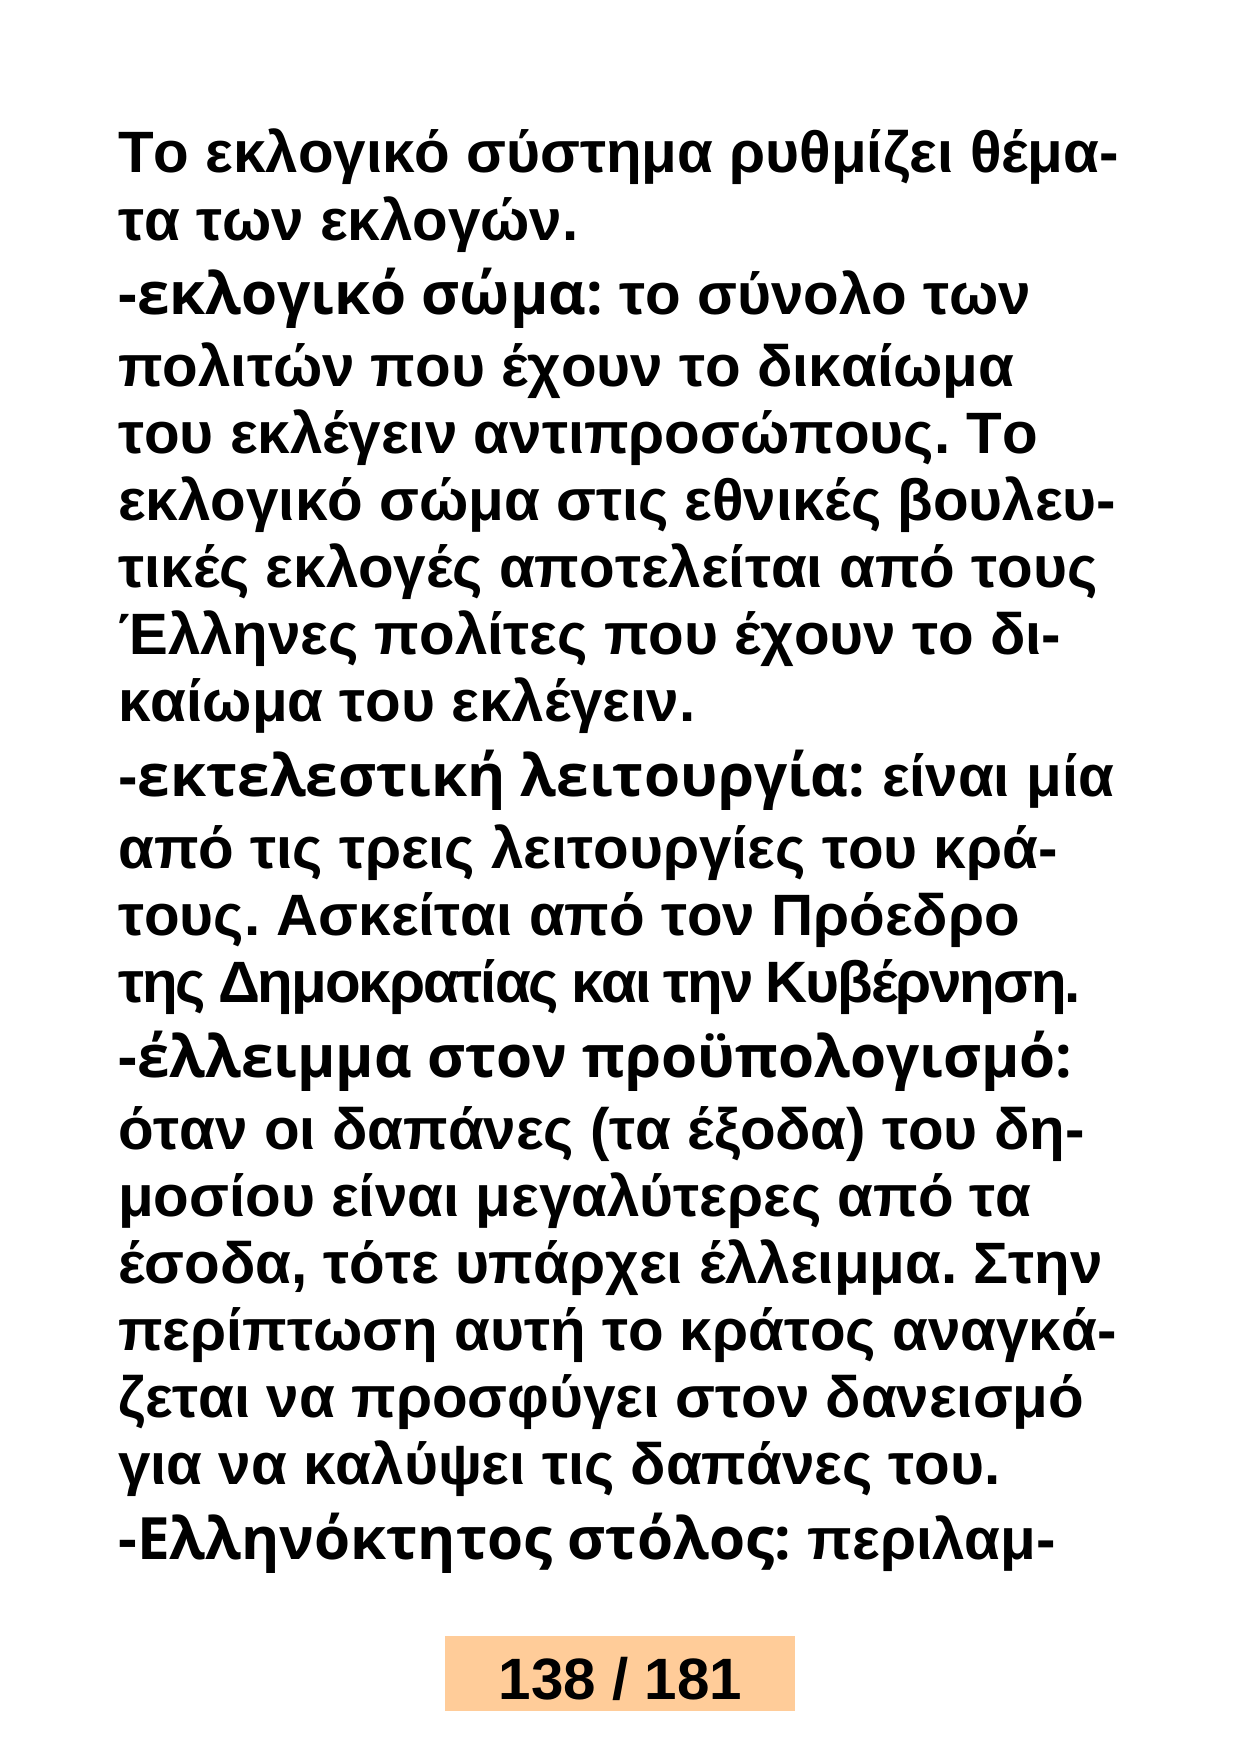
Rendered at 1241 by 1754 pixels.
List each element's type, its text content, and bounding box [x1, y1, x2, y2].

list -έλλειμμα στον προϋπολογισμό: όταν οι δαπάνες (τα έξοδα) του δη-μοσίου είναι μεγαλύτερες από τα έσοδα, τότε υπάρχει έλλειμμα. Στην περίπτωση αυτή το κράτος αναγκά-ζεται να προσφύγει στον δανεισμό για να καλύψει τις δαπάνες του. [118, 1015, 1122, 1497]
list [118, 1497, 1122, 1576]
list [118, 118, 1122, 1015]
